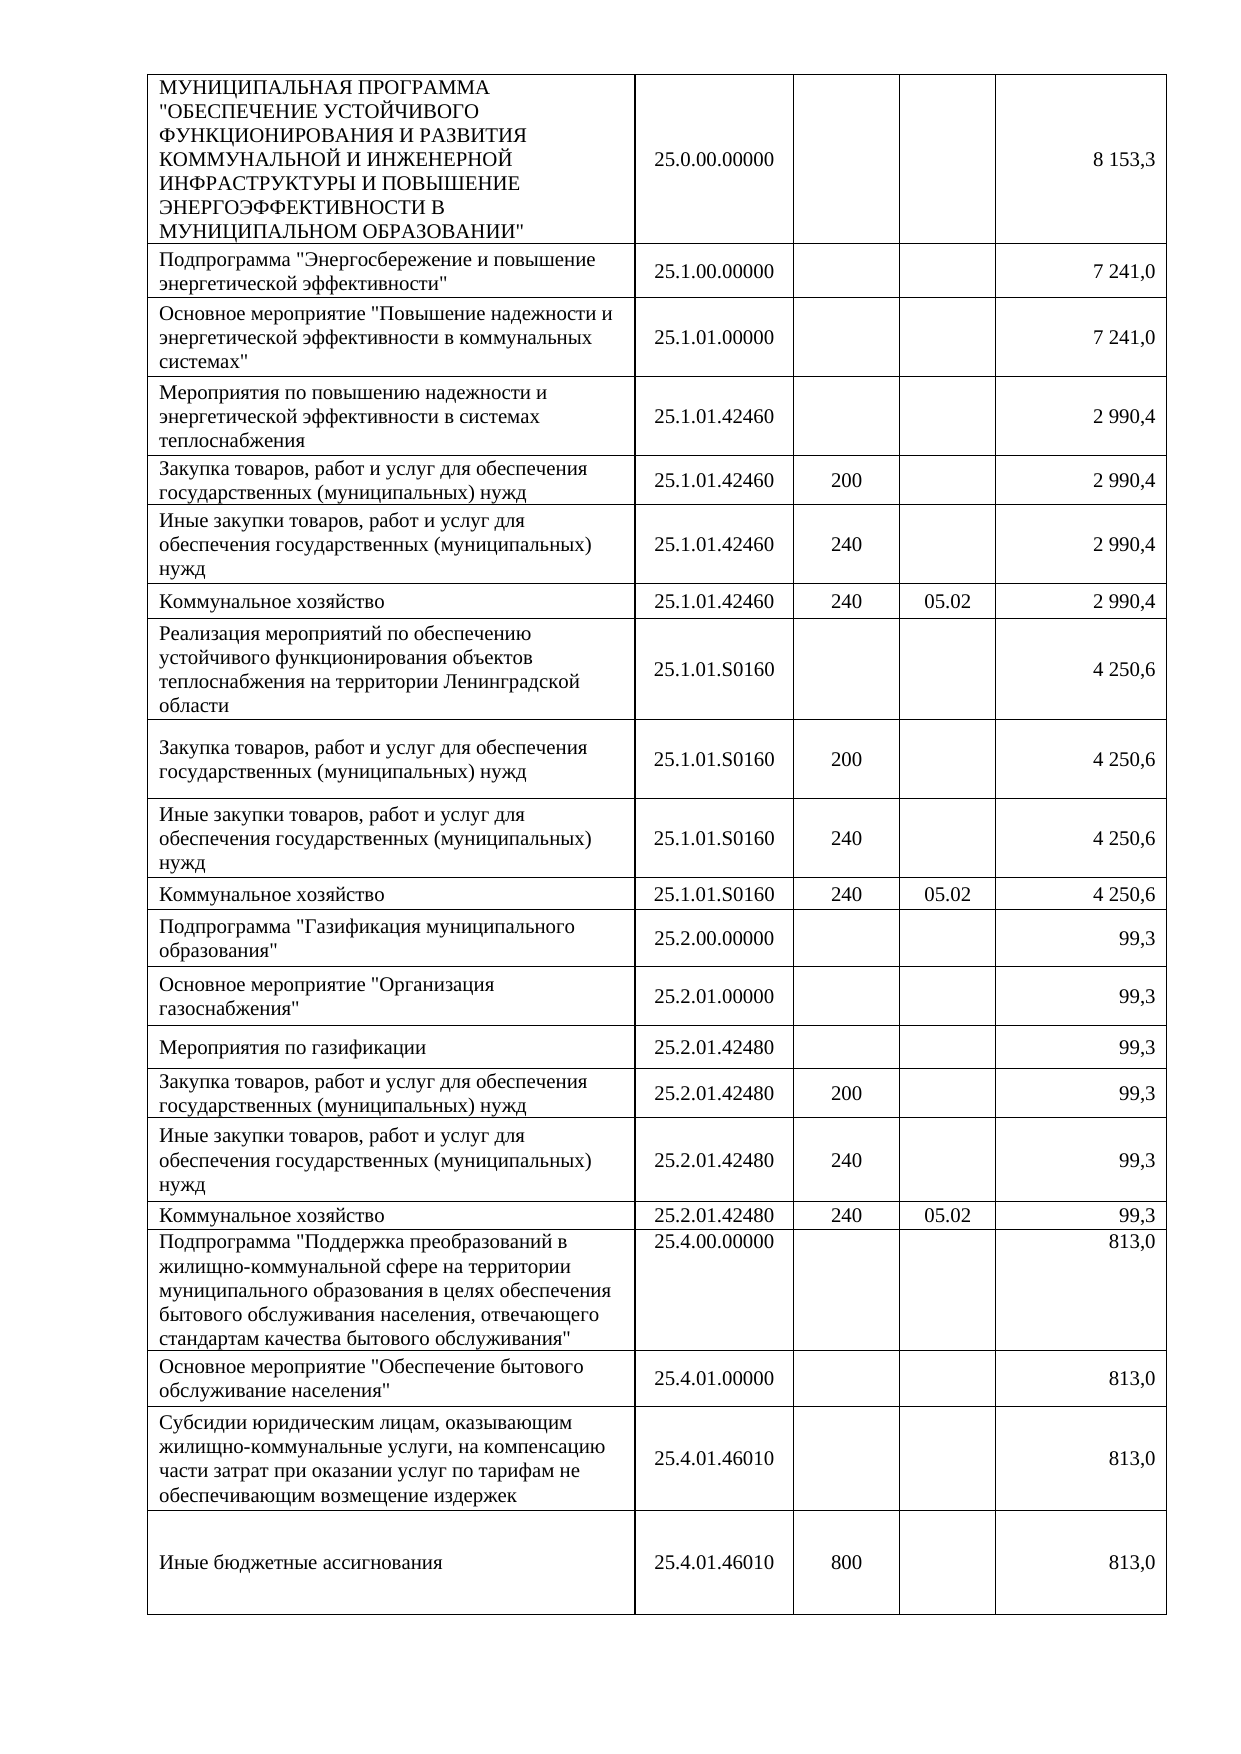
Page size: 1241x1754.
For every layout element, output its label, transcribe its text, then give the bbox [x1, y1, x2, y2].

table_cell 25.1.01.S0160 [636, 799, 793, 877]
table_cell 4 250,6 [996, 619, 1166, 719]
table_cell [794, 1026, 899, 1068]
table_cell [900, 720, 995, 798]
table_cell [794, 1351, 899, 1406]
table_cell Иные закупки товаров, работ и услуг для обеспечения государственных (муниципальных) нужд [148, 505, 634, 583]
table_cell [900, 1511, 995, 1614]
table_cell 200 [794, 1069, 899, 1117]
table_cell 99,3 [996, 1202, 1166, 1228]
table_cell Подпрограмма "Газификация муниципального образования" [148, 910, 634, 966]
table_cell 25.2.01.42480 [636, 1026, 793, 1068]
table_cell 25.2.00.00000 [636, 910, 793, 966]
table_cell [900, 456, 995, 504]
table_cell МУНИЦИПАЛЬНАЯ ПРОГРАММА "ОБЕСПЕЧЕНИЕ УСТОЙЧИВОГО ФУНКЦИОНИРОВАНИЯ И РАЗВИТИЯ КОММУНАЛЬНОЙ И ИНЖЕНЕРНОЙ ИНФРАСТРУКТУРЫ И ПОВЫШЕНИЕ ЭНЕРГОЭФФЕКТИВНОСТИ В МУНИЦИПАЛЬНОМ ОБРАЗОВАНИИ" [148, 75, 634, 243]
table_cell 25.4.01.46010 [636, 1407, 793, 1510]
table_cell Основное мероприятие "Обеспечение бытового обслуживание населения" [148, 1351, 634, 1406]
table_cell 8 153,3 [996, 75, 1166, 243]
table_cell Субсидии юридическим лицам, оказывающим жилищно-коммунальные услуги, на компенсацию части затрат при оказании услуг по тарифам не обеспечивающим возмещение издержек [148, 1407, 634, 1510]
table_cell [794, 75, 899, 243]
table_cell 25.2.01.42480 [636, 1202, 793, 1228]
table_cell 7 241,0 [996, 298, 1166, 376]
table_cell Закупка товаров, работ и услуг для обеспечения государственных (муниципальных) нужд [148, 1069, 634, 1117]
table_cell 813,0 [996, 1511, 1166, 1614]
table_cell [900, 799, 995, 877]
table_cell 7 241,0 [996, 244, 1166, 297]
table_cell [900, 1351, 995, 1406]
table_cell 240 [794, 799, 899, 877]
table_cell [794, 910, 899, 966]
table_cell [900, 1118, 995, 1201]
table_cell 240 [794, 1118, 899, 1201]
table_cell 25.2.01.42480 [636, 1118, 793, 1201]
table_cell 25.1.01.00000 [636, 298, 793, 376]
table_cell [900, 1407, 995, 1510]
table_cell [900, 967, 995, 1025]
table_cell 05.02 [900, 1202, 995, 1228]
table_cell 99,3 [996, 910, 1166, 966]
table_cell 2 990,4 [996, 456, 1166, 504]
table_cell Подпрограмма "Поддержка преобразований в жилищно-коммунальной сфере на территории муниципального образования в целях обеспечения бытового обслуживания населения, отвечающего стандартам качества бытового обслуживания" [148, 1230, 634, 1350]
table_cell Основное мероприятие "Повышение надежности и энергетической эффективности в коммунальных системах" [148, 298, 634, 376]
table_cell 200 [794, 456, 899, 504]
table_cell 25.1.01.S0160 [636, 878, 793, 909]
table_cell Иные закупки товаров, работ и услуг для обеспечения государственных (муниципальных) нужд [148, 799, 634, 877]
table_cell Коммунальное хозяйство [148, 1202, 634, 1228]
table_cell [900, 1026, 995, 1068]
table_cell Подпрограмма "Энергосбережение и повышение энергетической эффективности" [148, 244, 634, 297]
table_cell 4 250,6 [996, 878, 1166, 909]
table_cell 25.4.00.00000 [636, 1230, 793, 1350]
table_cell [900, 619, 995, 719]
table_cell 4 250,6 [996, 799, 1166, 877]
table_cell 4 250,6 [996, 720, 1166, 798]
table_cell Иные закупки товаров, работ и услуг для обеспечения государственных (муниципальных) нужд [148, 1118, 634, 1201]
table_cell 25.1.01.42460 [636, 377, 793, 455]
table_cell Реализация мероприятий по обеспечению устойчивого функционирования объектов теплоснабжения на территории Ленинградской области [148, 619, 634, 719]
table_cell [794, 244, 899, 297]
table_cell 25.1.01.42460 [636, 456, 793, 504]
table_cell 2 990,4 [996, 505, 1166, 583]
table_cell 2 990,4 [996, 377, 1166, 455]
table_cell 99,3 [996, 967, 1166, 1025]
table_cell 25.1.01.S0160 [636, 720, 793, 798]
table_cell [900, 377, 995, 455]
table_cell 2 990,4 [996, 584, 1166, 618]
table_cell 25.1.01.S0160 [636, 619, 793, 719]
table_cell 240 [794, 1202, 899, 1228]
table_cell [794, 619, 899, 719]
table_cell [900, 1069, 995, 1117]
table_cell 05.02 [900, 878, 995, 909]
table_cell 99,3 [996, 1118, 1166, 1201]
table_cell 813,0 [996, 1407, 1166, 1510]
table_cell [900, 910, 995, 966]
table_cell Коммунальное хозяйство [148, 878, 634, 909]
table_cell Мероприятия по газификации [148, 1026, 634, 1068]
table_cell Закупка товаров, работ и услуг для обеспечения государственных (муниципальных) нужд [148, 456, 634, 504]
table_cell 25.4.01.46010 [636, 1511, 793, 1614]
table_cell [794, 377, 899, 455]
table_cell 25.1.00.00000 [636, 244, 793, 297]
table_cell 240 [794, 584, 899, 618]
table_cell 240 [794, 878, 899, 909]
table_cell 05.02 [900, 584, 995, 618]
table_cell Основное мероприятие "Организация газоснабжения" [148, 967, 634, 1025]
table_cell 25.2.01.00000 [636, 967, 793, 1025]
table_cell [900, 1230, 995, 1350]
table_cell Коммунальное хозяйство [148, 584, 634, 618]
table_cell 25.2.01.42480 [636, 1069, 793, 1117]
table_cell 813,0 [996, 1351, 1166, 1406]
table_cell [900, 298, 995, 376]
table_cell 99,3 [996, 1026, 1166, 1068]
table_cell [794, 1230, 899, 1350]
table_cell 25.1.01.42460 [636, 505, 793, 583]
table_cell Иные бюджетные ассигнования [148, 1511, 634, 1614]
table_cell [900, 505, 995, 583]
table_cell 813,0 [996, 1230, 1166, 1350]
table_cell 99,3 [996, 1069, 1166, 1117]
table_cell [794, 1407, 899, 1510]
table_cell [900, 244, 995, 297]
table_cell 800 [794, 1511, 899, 1614]
table_cell 240 [794, 505, 899, 583]
table_cell [794, 298, 899, 376]
table_cell 25.0.00.00000 [636, 75, 793, 243]
table_cell 25.1.01.42460 [636, 584, 793, 618]
table_cell [900, 75, 995, 243]
table_cell Мероприятия по повышению надежности и энергетической эффективности в системах теплоснабжения [148, 377, 634, 455]
table_cell 25.4.01.00000 [636, 1351, 793, 1406]
table_cell 200 [794, 720, 899, 798]
table_cell Закупка товаров, работ и услуг для обеспечения государственных (муниципальных) нужд [148, 720, 634, 798]
table_cell [794, 967, 899, 1025]
